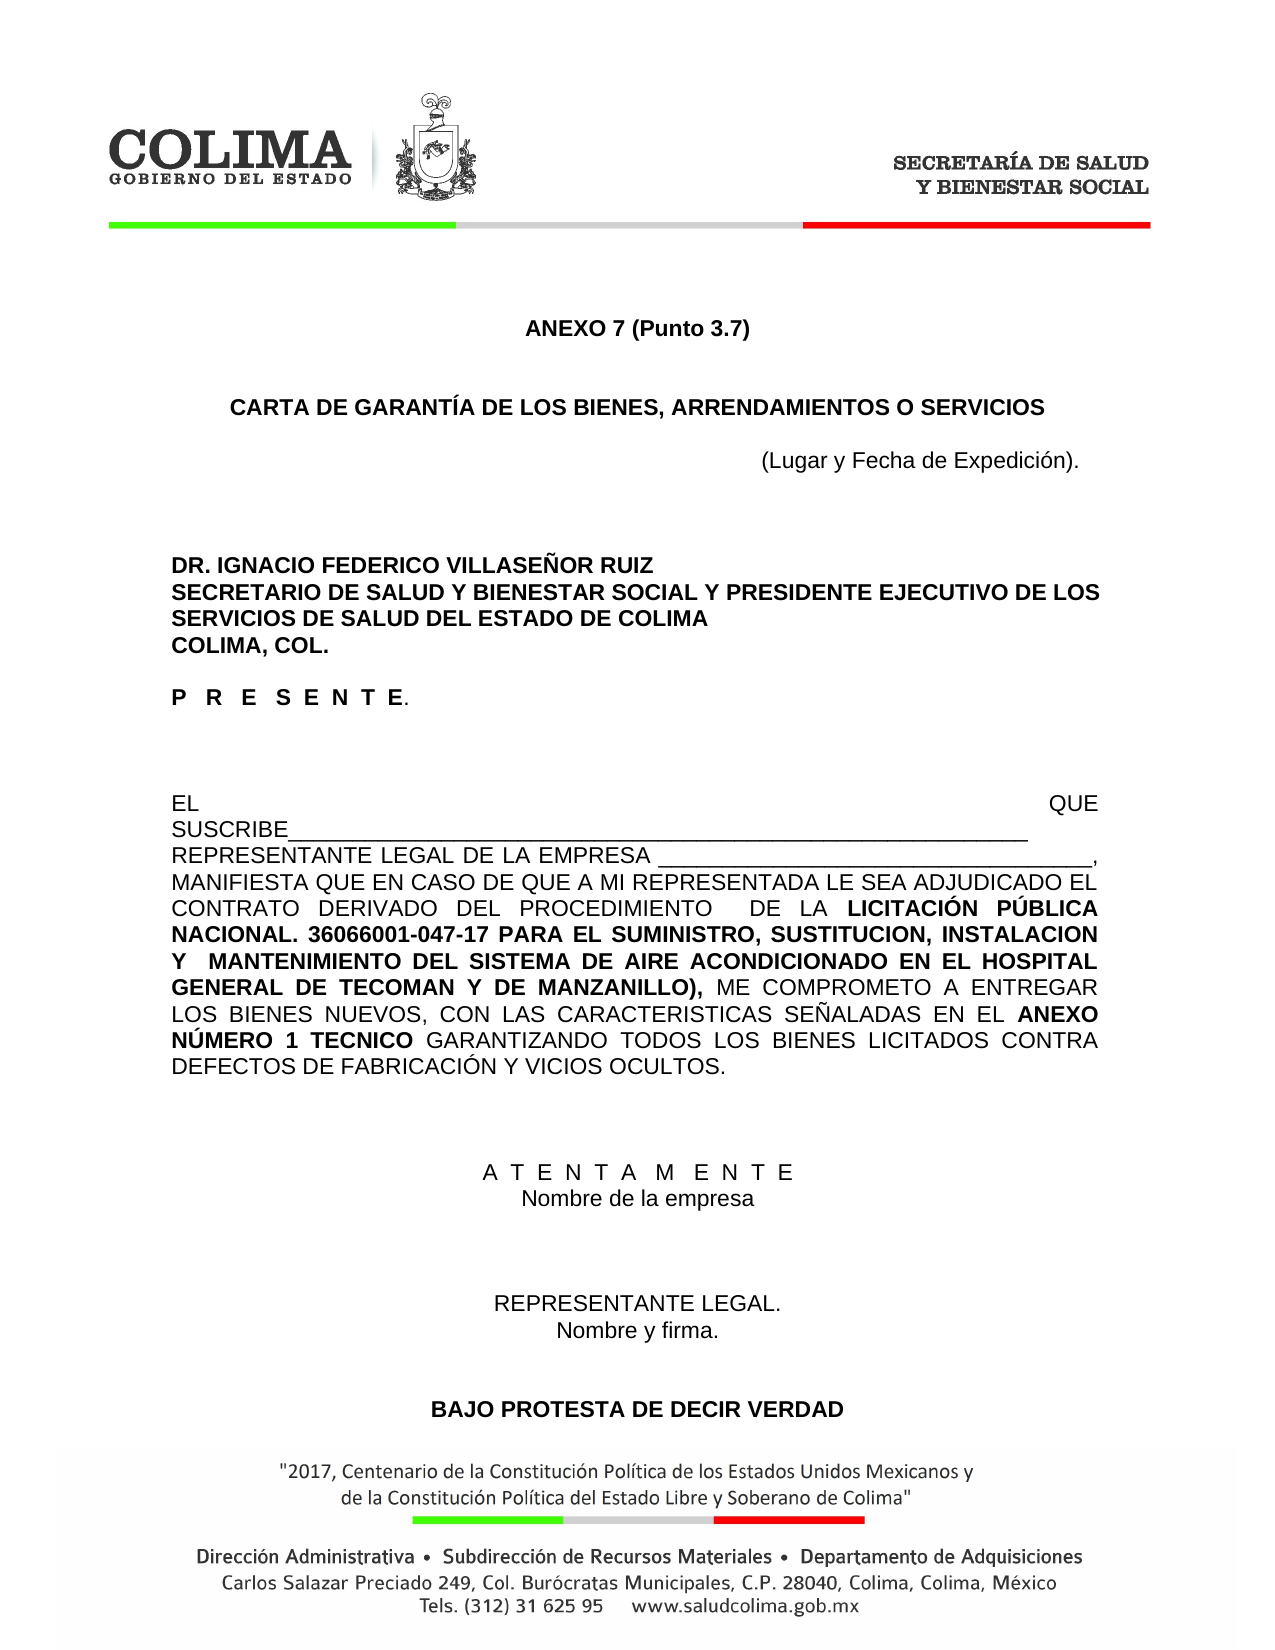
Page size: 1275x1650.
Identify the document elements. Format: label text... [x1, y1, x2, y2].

text REPRESENTANTE LEGAL. [171, 1290, 1104, 1317]
picture [0, 7, 1261, 238]
text A T E N T A M E N T E [171, 1159, 1104, 1185]
subtitle DR. IGNACIO FEDERICO VILLASEÑOR RUIZ [171, 552, 1104, 579]
text BAJO PROTESTA DE DECIR VERDAD [171, 1396, 1104, 1422]
text EL QUE SUSCRIBE__________________________________________________________ REPRESENTANTE LEGAL DE LA EMPRESA __________________________________, MANIFIESTA QUE EN CASO DE QUE A MI REPRESENTADA LE SEA ADJUDICADO EL CONTRATO DERIVADO DEL PROCEDIMIENTO DE LA LICITACIÓN PÚBLICA NACIONAL. 36066001-047-17 PARA EL SUMINISTRO, SUSTITUCION, INSTALACION Y MANTENIMIENTO DEL SISTEMA DE AIRE ACONDICIONADO EN EL HOSPITAL GENERAL DE TECOMAN Y DE MANZANILLO), ME COMPROMETO A ENTREGAR LOS BIENES NUEVOS, CON LAS CARACTERISTICAS SEÑALADAS EN EL ANEXO NÚMERO 1 TECNICO GARANTIZANDO TODOS LOS BIENES LICITADOS CONTRA DEFECTOS DE FABRICACIÓN Y VICIOS OCULTOS. [171, 790, 1098, 1079]
text (Lugar y Fecha de Expedición). [761, 447, 1104, 473]
picture [55, 1446, 1238, 1650]
text Nombre de la empresa [171, 1185, 1104, 1211]
text ANEXO 7 (Punto 3.7) [171, 315, 1104, 342]
text CARTA DE GARANTÍA DE LOS BIENES, ARRENDAMIENTOS O SERVICIOS [171, 394, 1104, 421]
text P R E S E N T E. [171, 684, 1104, 711]
subtitle SECRETARIO DE SALUD Y BIENESTAR SOCIAL Y PRESIDENTE EJECUTIVO DE LOS SERVICIOS DE SALUD DEL ESTADO DE COLIMA [171, 579, 1104, 632]
text COLIMA, COL. [171, 632, 1104, 658]
text Nombre y firma. [171, 1317, 1104, 1343]
